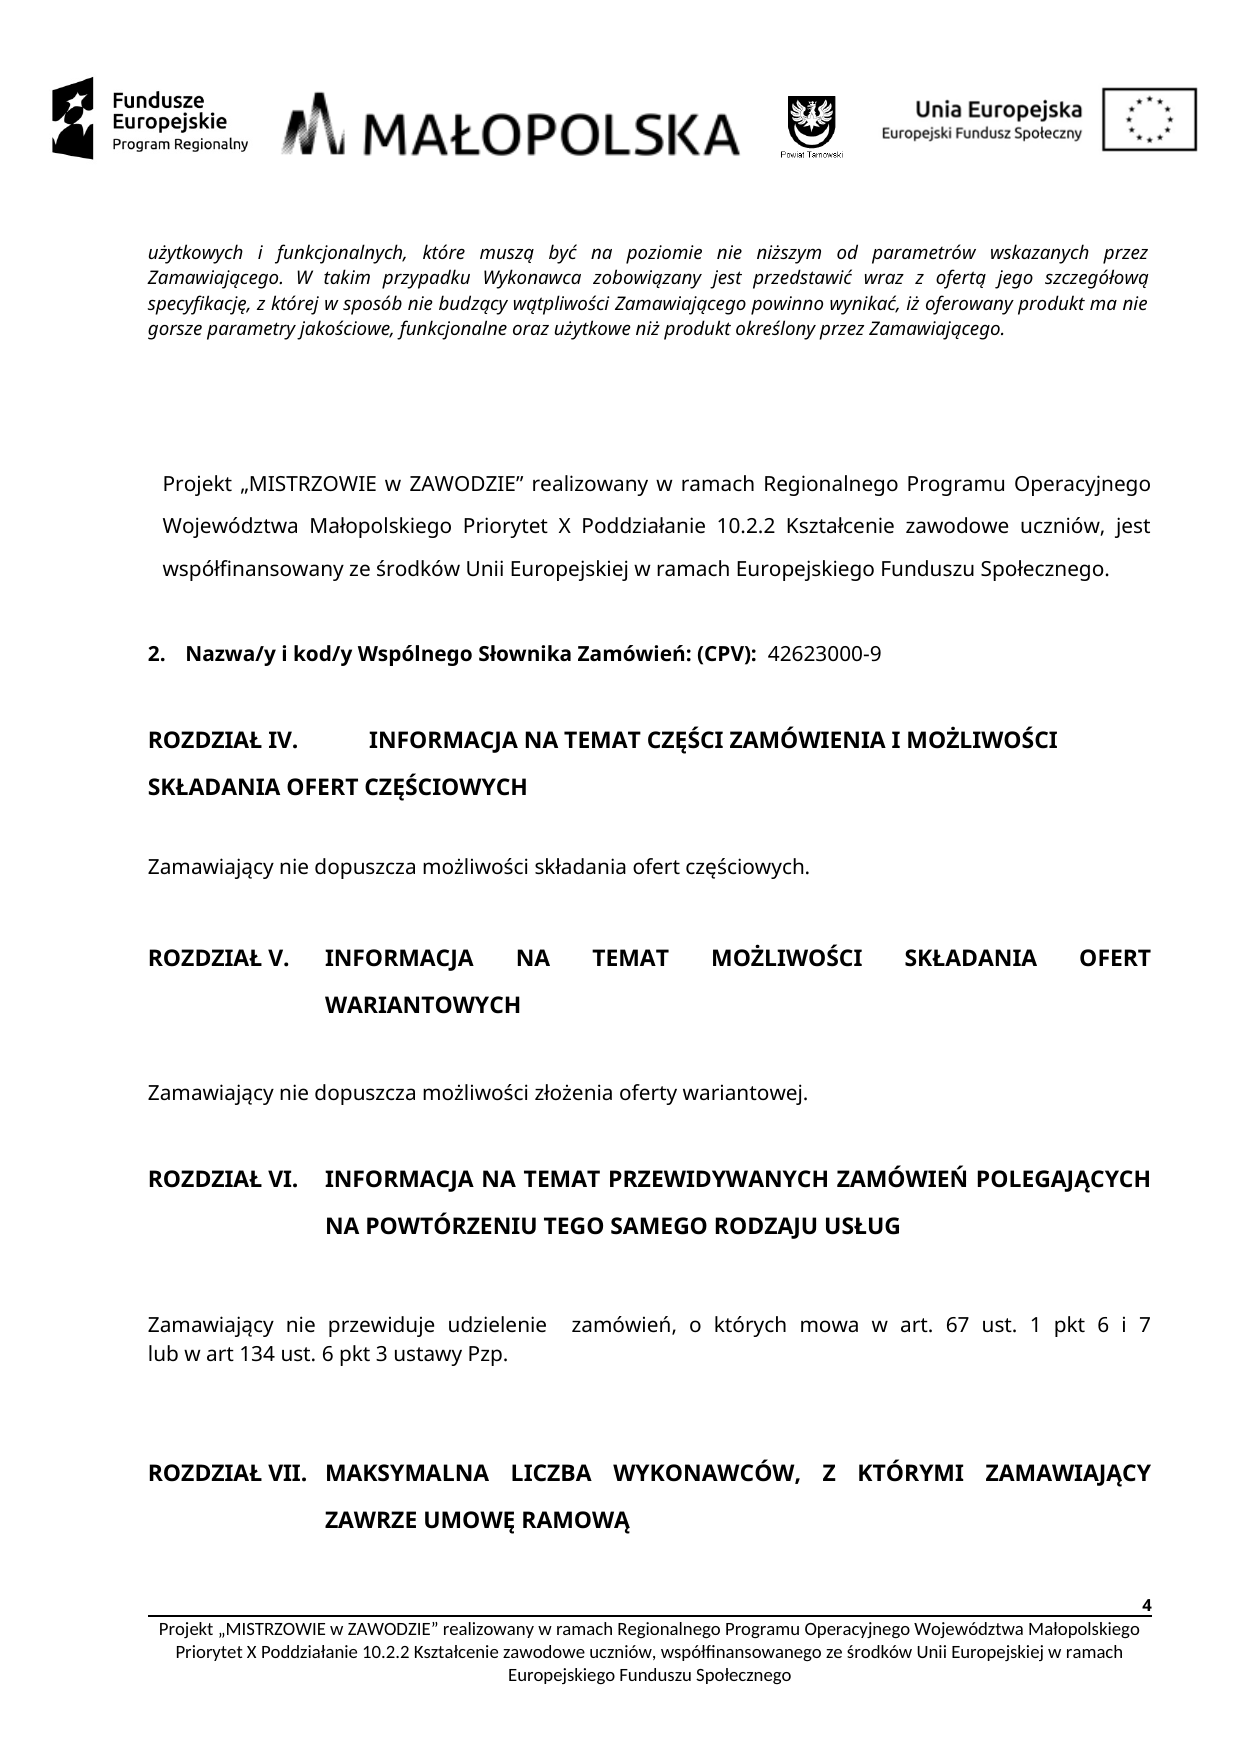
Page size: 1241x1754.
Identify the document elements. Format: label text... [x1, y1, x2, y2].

text Zamawiający nie przewiduje udzielenie zamówień, o których mowa w art. 67 ust. 1 pkt 6 i 7 lub w art 134 ust. 6 pkt 3 ustawy Pzp. [148, 1311, 1152, 1367]
text ROZDZIAŁ V. INFORMACJA NA TEMAT MOŻLIWOŚCI SKŁADANIA OFERT WARIANTOWYCH [148, 942, 1152, 1020]
text Zamawiający nie dopuszcza możliwości składania ofert częściowych. [148, 852, 1152, 881]
list Nazwa/y i kod/y Wspólnego Słownika Zamówień: (CPV): 42623000-9 [148, 639, 1152, 668]
text ROZDZIAŁ VII. MAKSYMALNA LICZBA WYKONAWCÓW, Z KTÓRYMI ZAMAWIAJĄCY ZAWRZE UMOWĘ RAMOWĄ [148, 1457, 1152, 1535]
text ROZDZIAŁ VI. INFORMACJA NA TEMAT PRZEWIDYWANYCH ZAMÓWIEŃ POLEGAJĄCYCH NA POWTÓRZENIU TEGO SAMEGO RODZAJU USŁUG [148, 1163, 1152, 1241]
text Zamawiający nie dopuszcza możliwości złożenia oferty wariantowej. [148, 1078, 1152, 1107]
picture [274, 81, 750, 161]
text ROZDZIAŁ IV. INFORMACJA NA TEMAT CZĘŚCI ZAMÓWIENIA I MOŻLIWOŚCI SKŁADANIA OFERT CZĘŚCIOWYCH [148, 724, 1152, 803]
picture [878, 83, 1203, 162]
text Projekt „MISTRZOWIE w ZAWODZIE” realizowany w ramach Regionalnego Programu Operacyjnego Województwa Małopolskiego Priorytet X Poddziałanie 10.2.2 Kształcenie zawodowe uczniów, jest współfinansowany ze środków Unii Europejskiej w ramach Europejskiego Funduszu Społecznego. [162, 469, 1152, 582]
picture [776, 93, 845, 161]
picture [48, 71, 254, 170]
